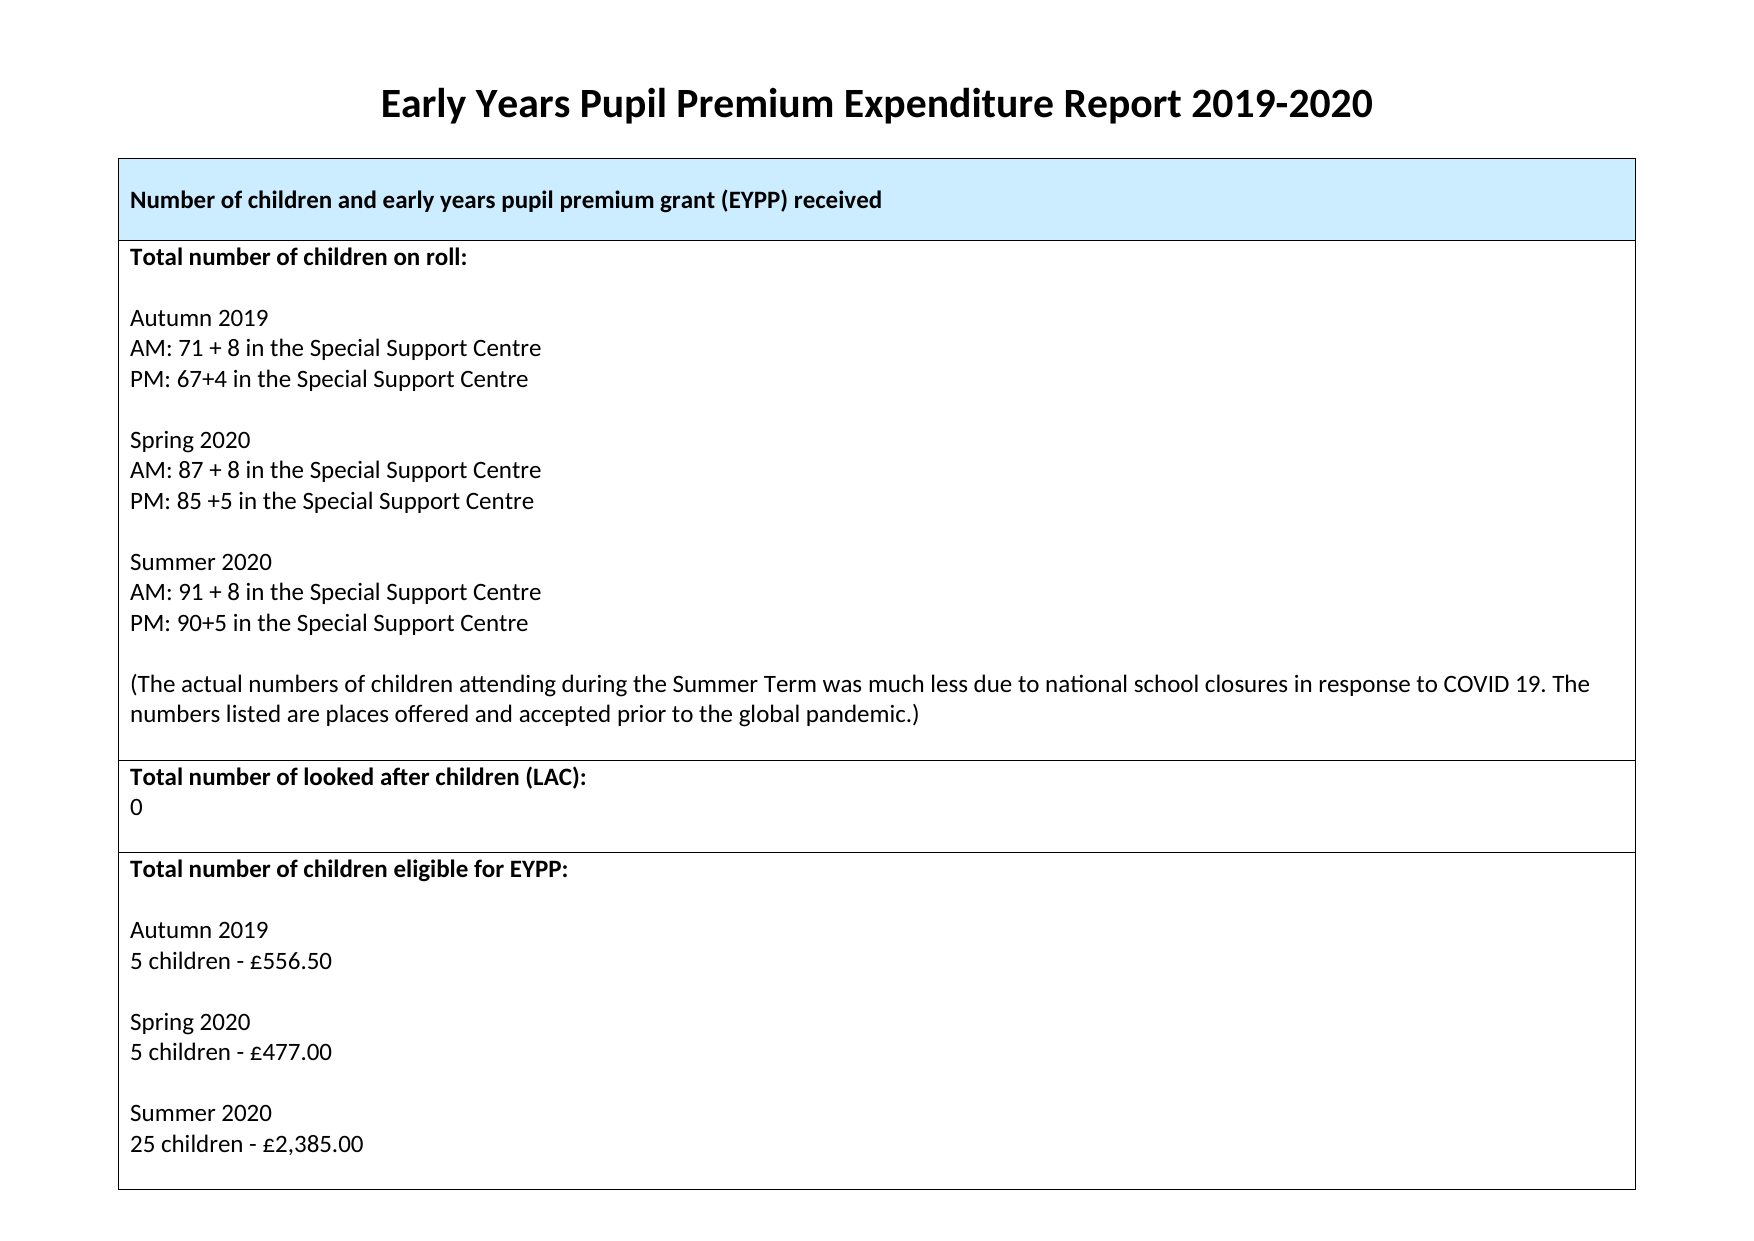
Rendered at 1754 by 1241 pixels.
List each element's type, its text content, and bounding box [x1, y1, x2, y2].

table_cell Total number of children eligible for EYPP: Autumn 2019 5 children - £556.50 Spring 2020 5 children - £477.00 Summer 2020 25 children - £2,385.00 [119, 853, 1635, 1189]
table_cell Total number of looked after children (LAC): 0 [119, 761, 1635, 852]
text Early Years Pupil Premium Expenditure Report 2019-2020 [118, 77, 1636, 128]
table_header Number of children and early years pupil premium grant (EYPP) received [119, 159, 1635, 240]
table_cell Total number of children on roll: Autumn 2019 AM: 71 + 8 in the Special Support Centre PM: 67+4 in the Special Support Centre Spring 2020 AM: 87 + 8 in the Special Support Centre PM: 85 +5 in the Special Support Centre Summer 2020 AM: 91 + 8 in the Special Support Centre PM: 90+5 in the Special Support Centre (The actual numbers of children attending during the Summer Term was much less due to national school closures in response to COVID 19. The numbers listed are places offered and accepted prior to the global pandemic.) [119, 241, 1635, 759]
